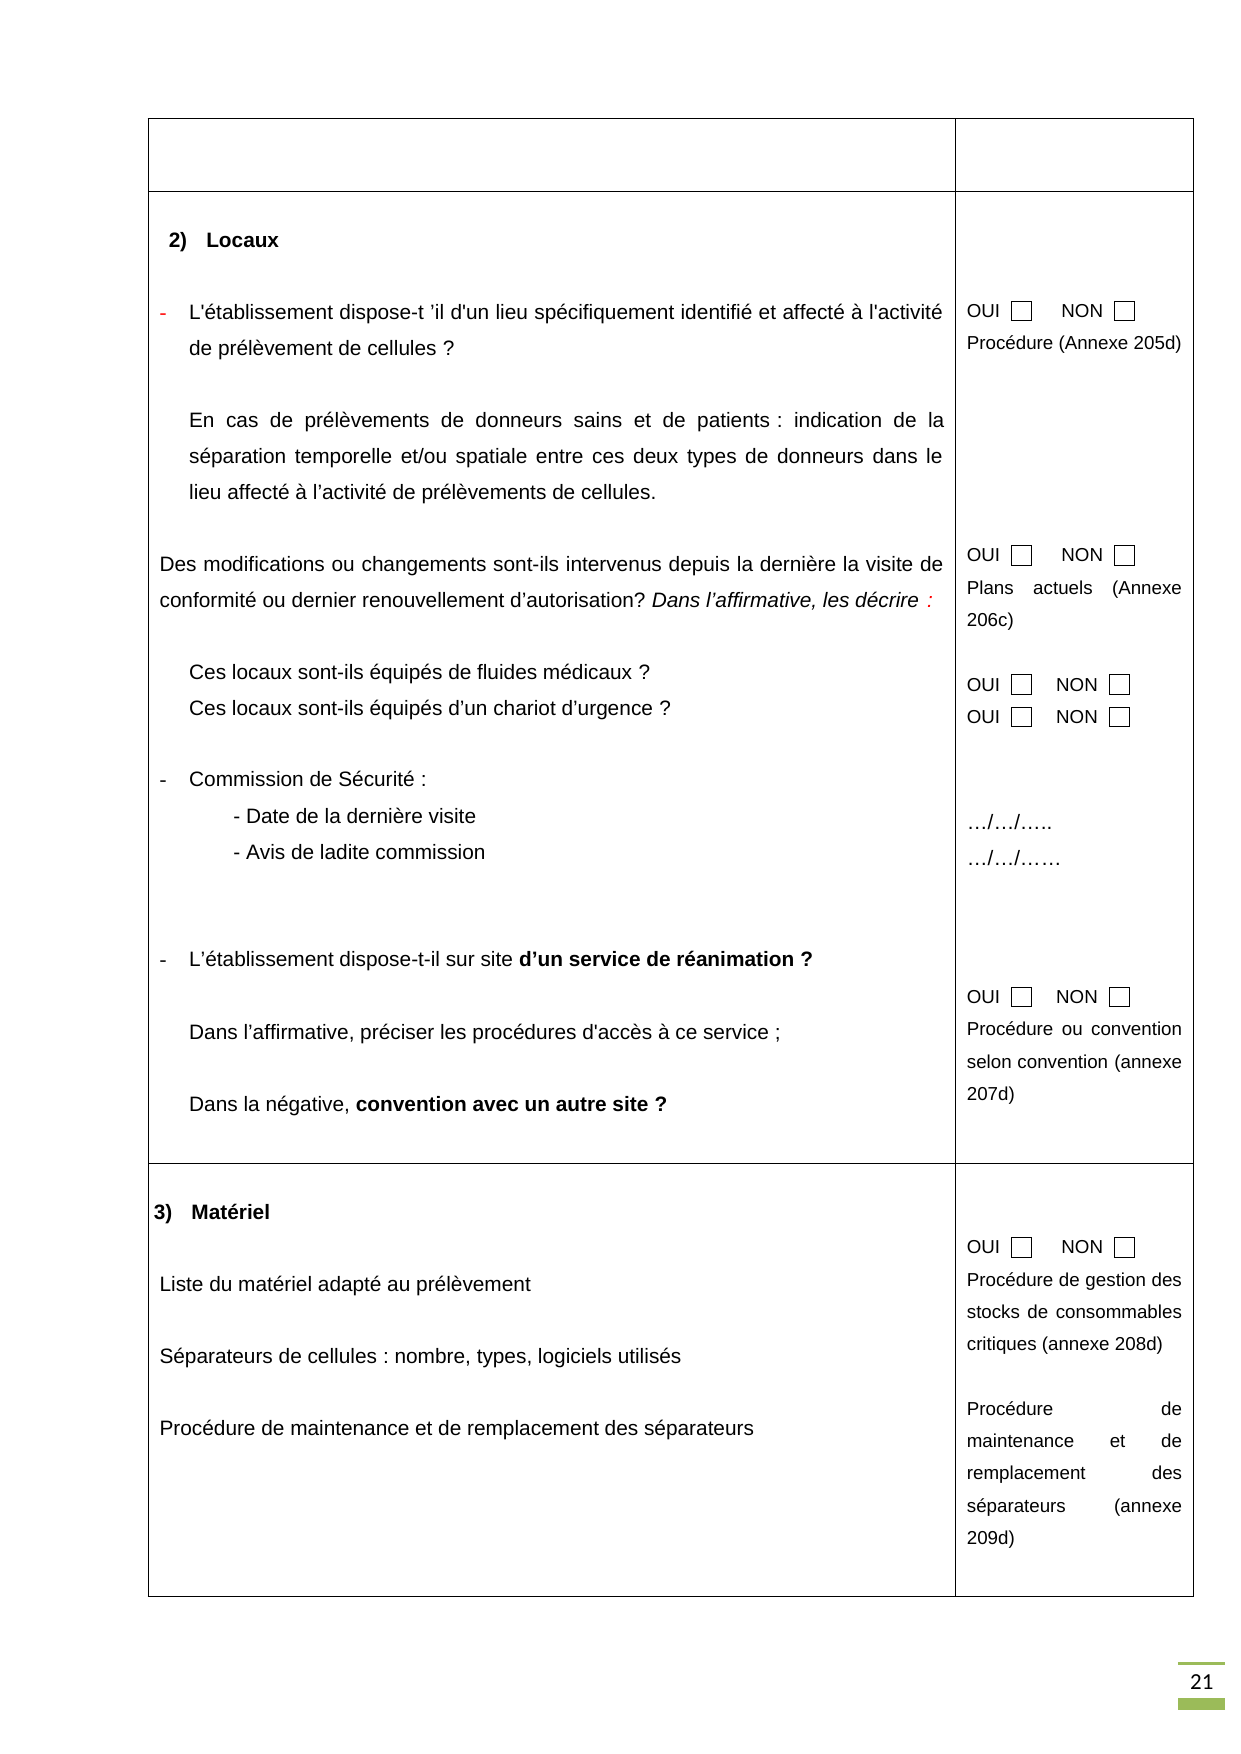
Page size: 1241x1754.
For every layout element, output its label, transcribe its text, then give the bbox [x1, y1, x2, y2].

table_cell Locaux L'établissement dispose-t ’il d'un lieu spécifiquement identifié et affecté à l'activité de prélèvement de cellules ? En cas de prélèvements de donneurs sains et de patients : indication de la séparation temporelle et/ou spatiale entre ces deux types de donneurs dans le lieu affecté à l’activité de prélèvements de cellules. Des modifications ou changements sont-ils intervenus depuis la dernière la visite de conformité ou dernier renouvellement d’autorisation? Dans l’affirmative, les décrire : Ces locaux sont-ils équipés de fluides médicaux ? Ces locaux sont-ils équipés d’un chariot d’urgence ? Commission de Sécurité : - Date de la dernière visite - Avis de ladite commission L’établissement dispose-t-il sur site d’un service de réanimation ? Dans l’affirmative, préciser les procédures d'accès à ce service ; Dans la négative, convention avec un autre site ? [149, 192, 955, 1163]
table_cell OUI NON Procédure (Annexe 205d) OUI NON Plans actuels (Annexe 206c) OUI NON OUI NON …/…/….. …/…/…… OUI NON Procédure ou convention selon convention (annexe 207d) [956, 192, 1193, 1163]
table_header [956, 119, 1193, 191]
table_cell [956, 1164, 1193, 1596]
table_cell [149, 1164, 955, 1596]
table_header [149, 119, 955, 191]
